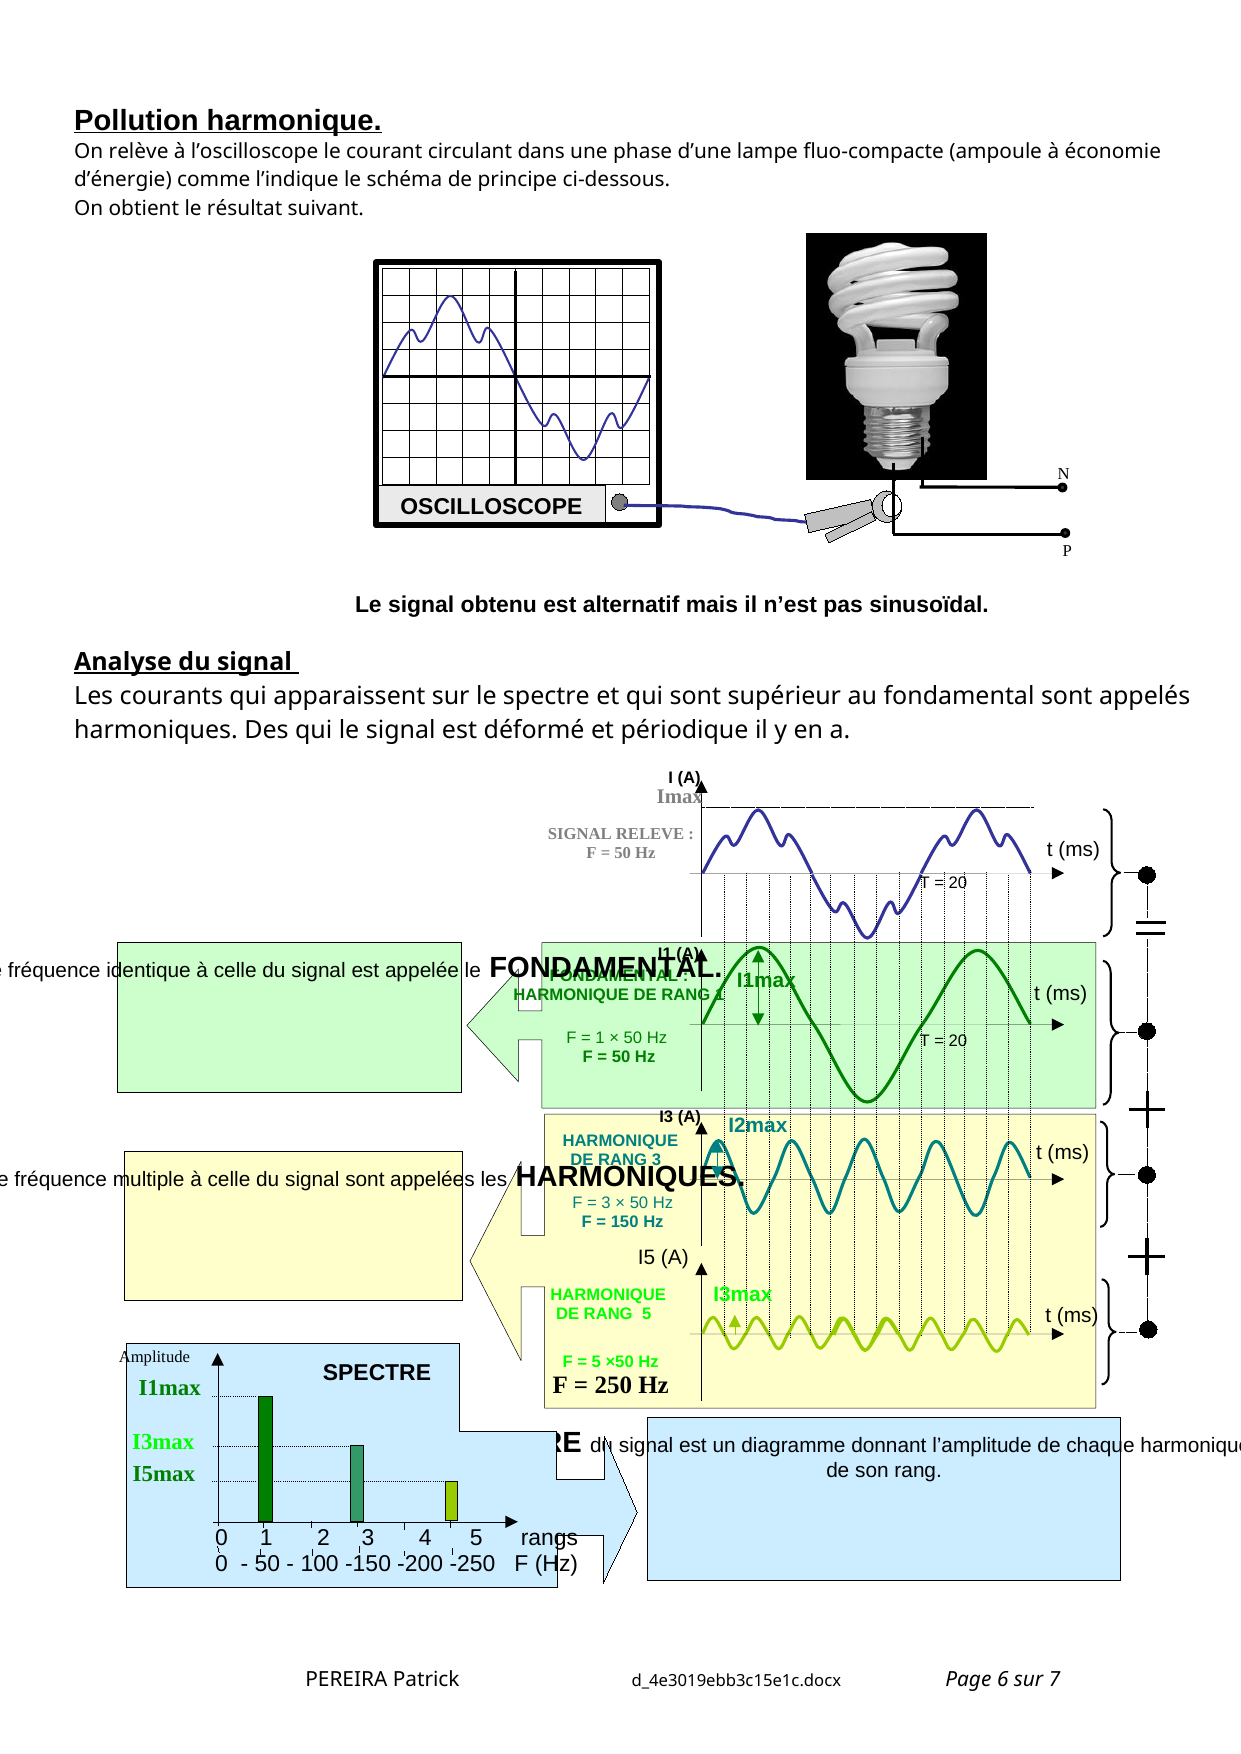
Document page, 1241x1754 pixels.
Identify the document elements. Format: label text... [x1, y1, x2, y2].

text Les courants qui apparaissent sur le spectre et qui sont supérieur au fondamental sont appelés harmoniques. Des qui le signal est déformé et périodique il y en a. [74, 677, 1196, 745]
text Le signal obtenu est alternatif mais il n’est pas sinusoïdal. [74, 591, 1196, 617]
text On obtient le résultat suivant. [74, 193, 1196, 221]
text Analyse du signal [74, 643, 1196, 677]
text On relève à l’oscilloscope le courant circulant dans une phase d’une lampe fluo-compacte (ampoule à économie d’énergie) comme l’indique le schéma de principe ci-dessous. [74, 136, 1196, 193]
picture [806, 233, 987, 480]
text Pollution harmonique. [74, 103, 1196, 136]
